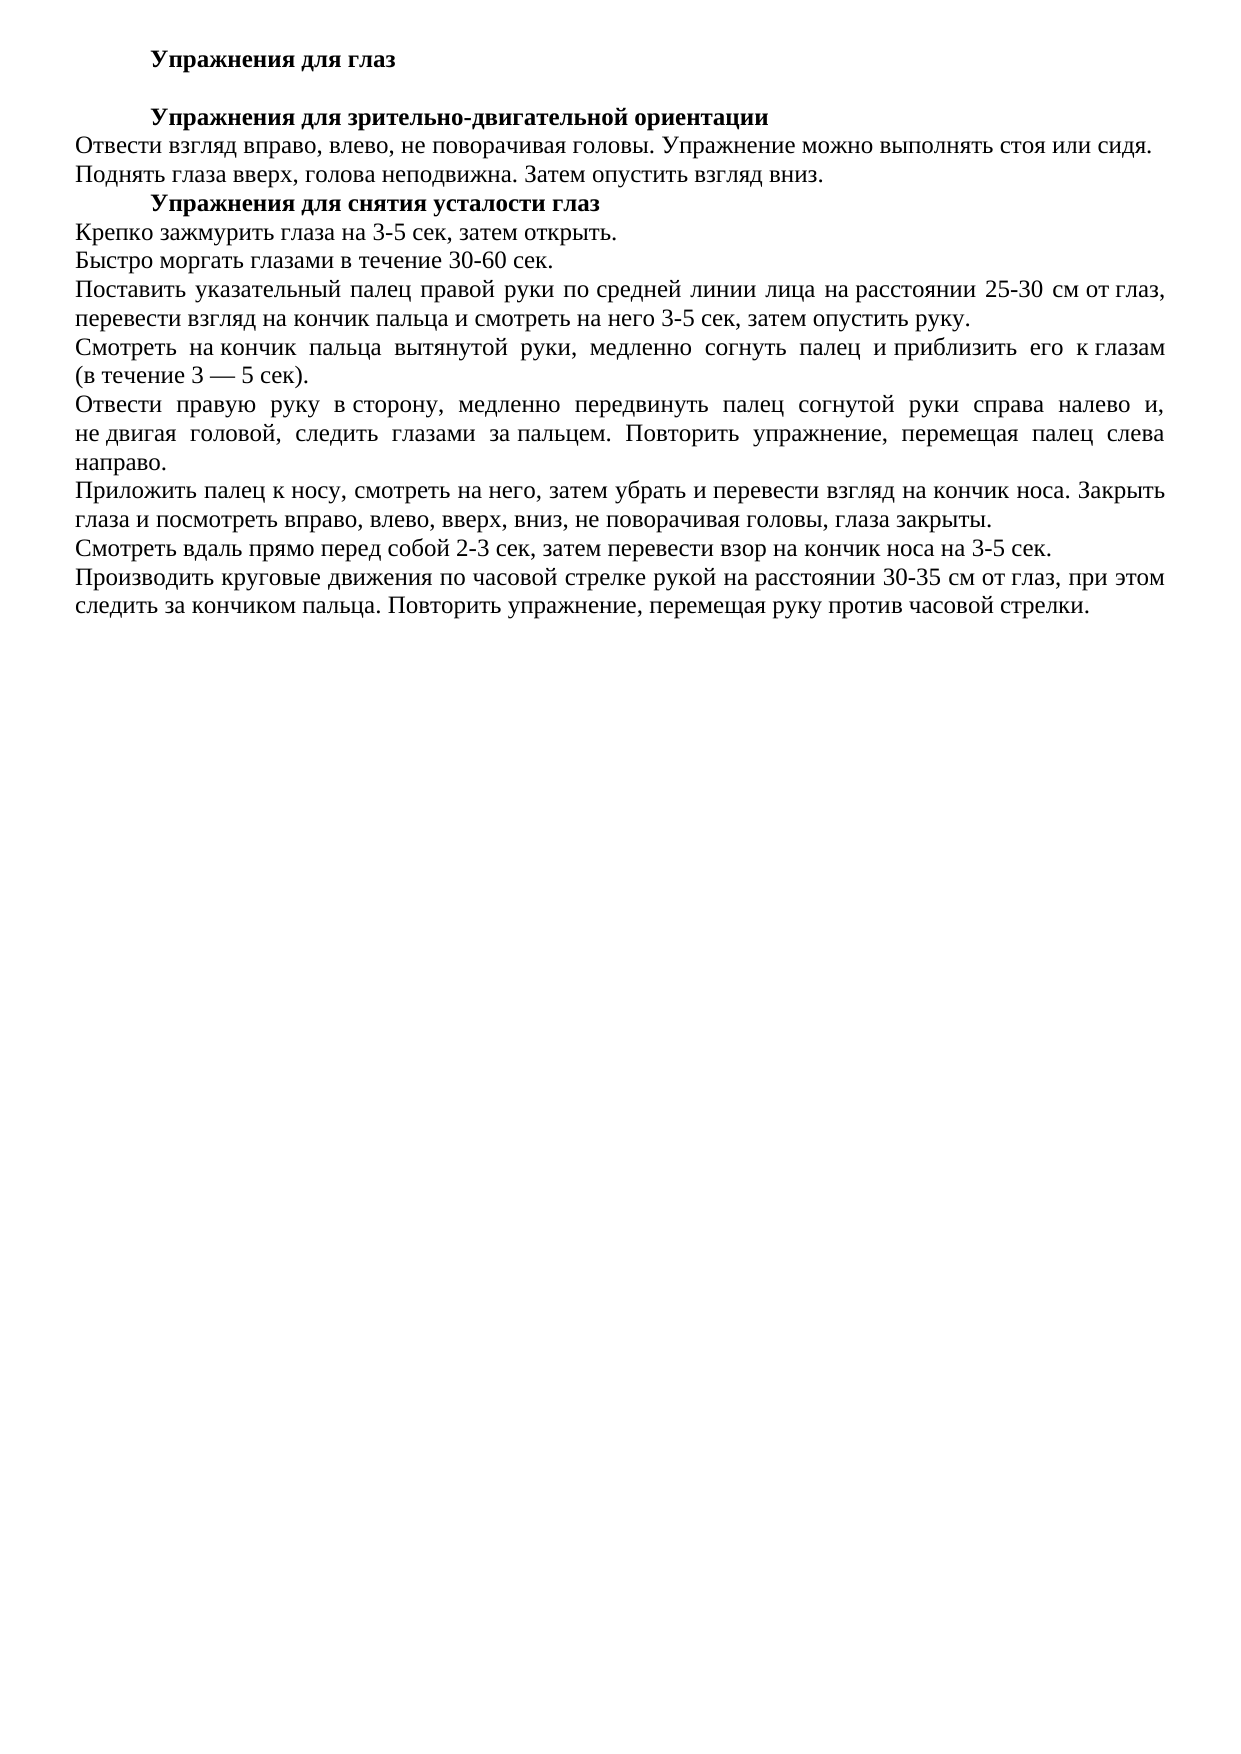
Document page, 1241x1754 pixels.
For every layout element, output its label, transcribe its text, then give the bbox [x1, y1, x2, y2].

list Упражнения для зрительно-двигательной ориентации [150, 102, 1165, 131]
text Отвести правую руку в сторону, медленно передвинуть палец согнутой руки справа налево и, не двигая головой, следить глазами за пальцем. Повторить упражнение, перемещая палец слева направо. [75, 389, 1165, 476]
list Упражнения для снятия усталости глаз [150, 188, 1165, 217]
text Отвести взгляд вправо, влево, не поворачивая головы. Упражнение можно выполнять стоя или сидя. [75, 131, 1165, 159]
text Производить круговые движения по часовой стрелке рукой на расстоянии 30-35 см от глаз, при этом следить за кончиком пальца. Повторить упражнение, перемещая руку против часовой стрелки. [75, 562, 1165, 619]
text Смотреть на кончик пальца вытянутой руки, медленно согнуть палец и приблизить его к глазам (в течение 3 — 5 сек). [75, 332, 1165, 389]
text Поднять глаза вверх, голова неподвижна. Затем опустить взгляд вниз. [75, 159, 1165, 188]
text Быстро моргать глазами в течение 30-60 сек. [75, 246, 1165, 274]
text Крепко зажмурить глаза на 3-5 сек, затем открыть. [75, 217, 1165, 246]
text Поставить указательный палец правой руки по средней линии лица на расстоянии 25-30 см от глаз, перевести взгляд на кончик пальца и смотреть на него 3-5 сек, затем опустить руку. [75, 274, 1165, 332]
text Смотреть вдаль прямо перед собой 2-3 сек, затем перевести взор на кончик носа на 3-5 сек. [75, 533, 1165, 562]
text Приложить палец к носу, смотреть на него, затем убрать и перевести взгляд на кончик носа. Закрыть глаза и посмотреть вправо, влево, вверх, вниз, не поворачивая головы, глаза закрыты. [75, 476, 1165, 533]
list Упражнения для глаз [150, 44, 1165, 73]
